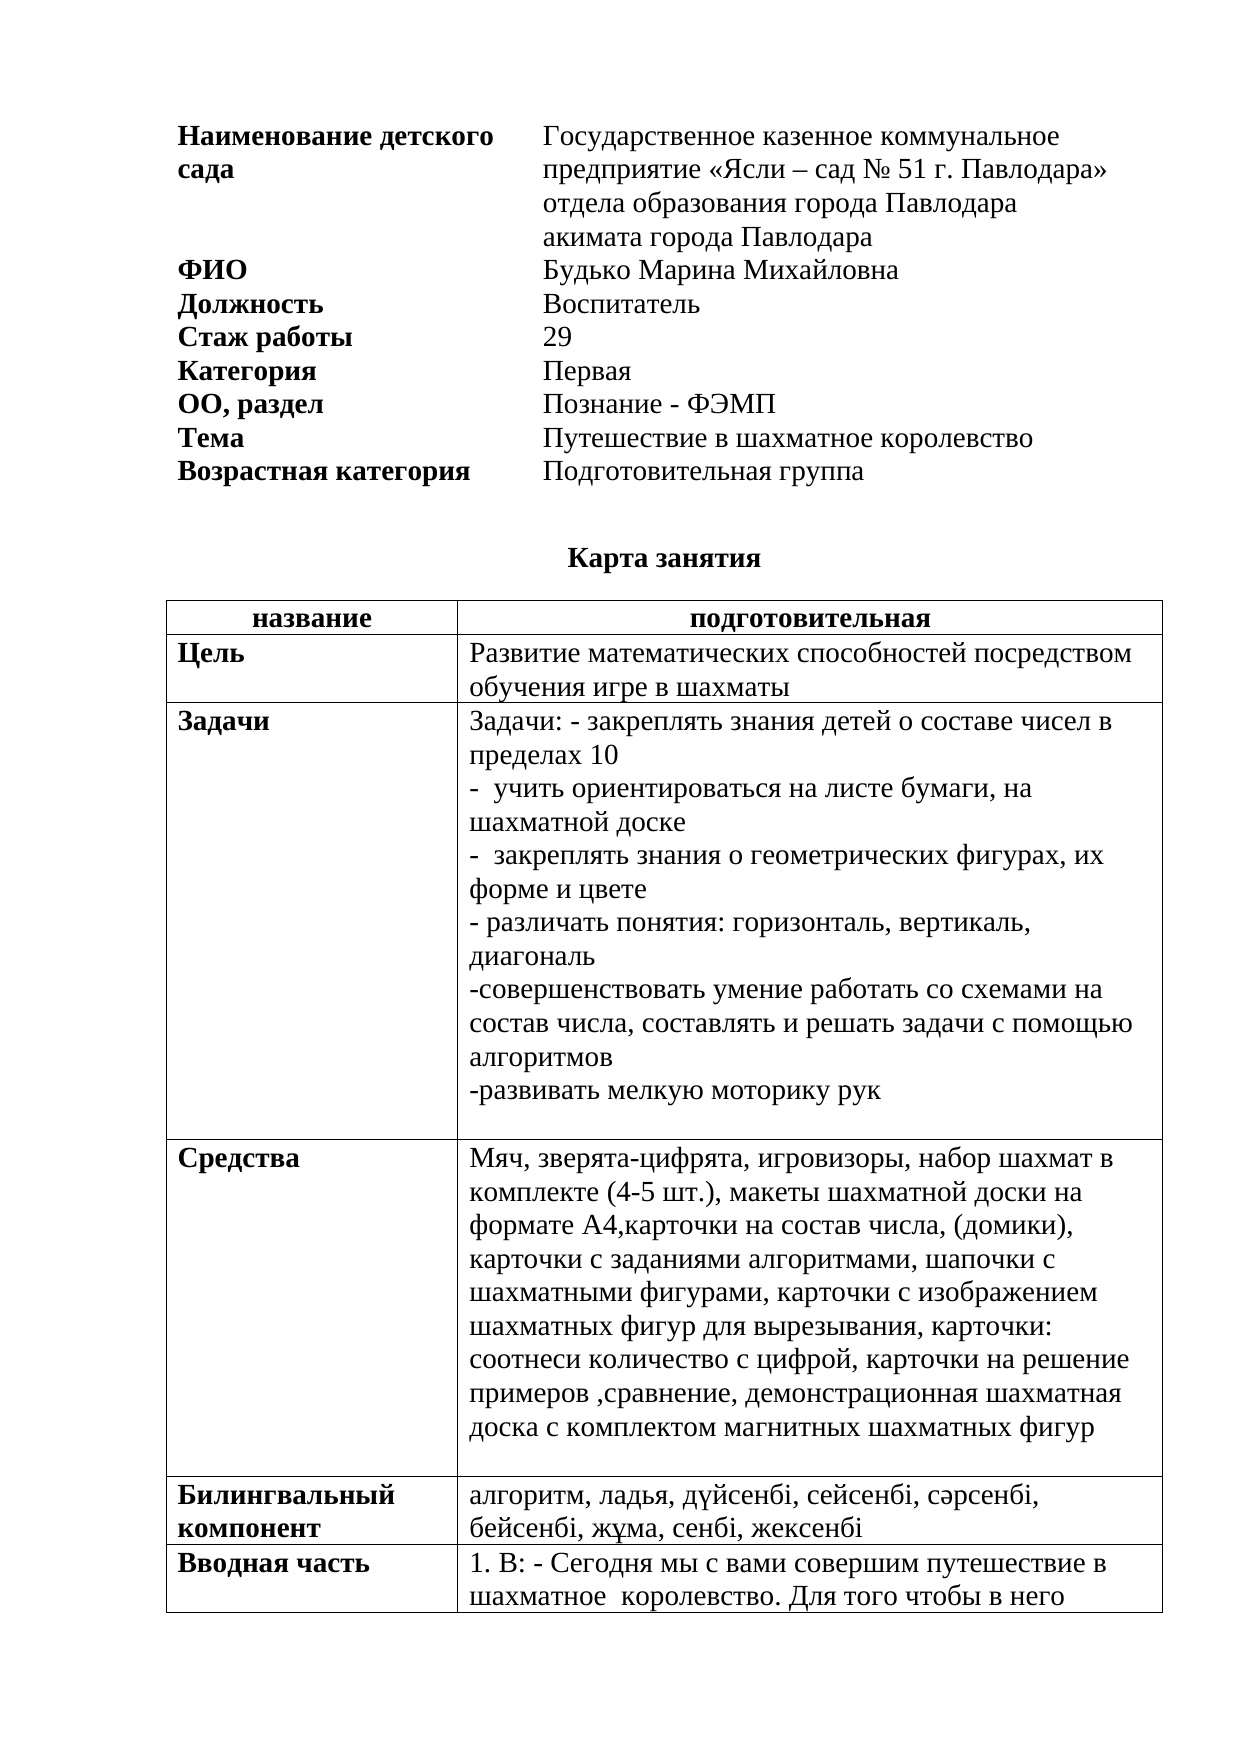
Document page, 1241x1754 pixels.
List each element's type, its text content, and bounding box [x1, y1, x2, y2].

table_cell Тема [166, 420, 531, 453]
table_cell Билингвальный компонент [167, 1477, 457, 1544]
table_cell Воспитатель [531, 286, 1163, 319]
table_header название [167, 601, 457, 634]
table_header Наименование детского сада [166, 118, 531, 252]
table_cell Вводная часть [167, 1545, 457, 1612]
text Карта занятия [177, 540, 1152, 574]
table_cell Цель [167, 635, 457, 702]
table_cell Стаж работы [166, 319, 531, 353]
table_cell Познание - ФЭМП [531, 386, 1163, 420]
table_cell 29 [531, 319, 1163, 353]
table_cell ОО, раздел [166, 386, 531, 420]
table_cell ФИО [166, 252, 531, 286]
table_cell Развитие математических способностей посредством обучения игре в шахматы [458, 635, 1162, 702]
table_cell Средства [167, 1140, 457, 1476]
table_cell Задачи [167, 703, 457, 1139]
table_cell Должность [166, 286, 531, 319]
table_cell Первая [531, 353, 1163, 386]
table_cell Путешествие в шахматное королевство [531, 420, 1163, 453]
table_cell Категория [166, 353, 531, 386]
table_cell Мяч, зверята-цифрята, игровизоры, набор шахмат в комплекте (4-5 шт.), макеты шахматной доски на формате А4,карточки на состав числа, (домики), карточки с заданиями алгоритмами, шапочки с шахматными фигурами, карточки с изображением шахматных фигур для вырезывания, карточки: соотнеси количество с цифрой, карточки на решение примеров ,сравнение, демонстрационная шахматная доска с комплектом магнитных шахматных фигур [458, 1140, 1162, 1476]
table_cell Будько Марина Михайловна [531, 252, 1163, 286]
table_cell Подготовительная группа [531, 454, 1163, 487]
table_header Государственное казенное коммунальное предприятие «Ясли – сад № 51 г. Павлодара» отдела образования города Павлодара акимата города Павлодара [531, 118, 1163, 252]
table_cell Задачи: - закреплять знания детей о составе чисел в пределах 10 - учить ориентироваться на листе бумаги, на шахматной доске - закреплять знания о геометрических фигурах, их форме и цвете - различать понятия: горизонталь, вертикаль, диагональ -совершенствовать умение работать со схемами на состав числа, составлять и решать задачи с помощью алгоритмов -развивать мелкую моторику рук [458, 703, 1162, 1139]
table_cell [458, 1545, 1162, 1612]
table_cell алгоритм, ладья, дүйсенбі, сейсенбі, сәрсенбі, бейсенбі, жұма, сенбі, жексенбі [458, 1477, 1162, 1544]
table_cell Возрастная категория [166, 454, 531, 487]
table_header подготовительная [458, 601, 1162, 634]
